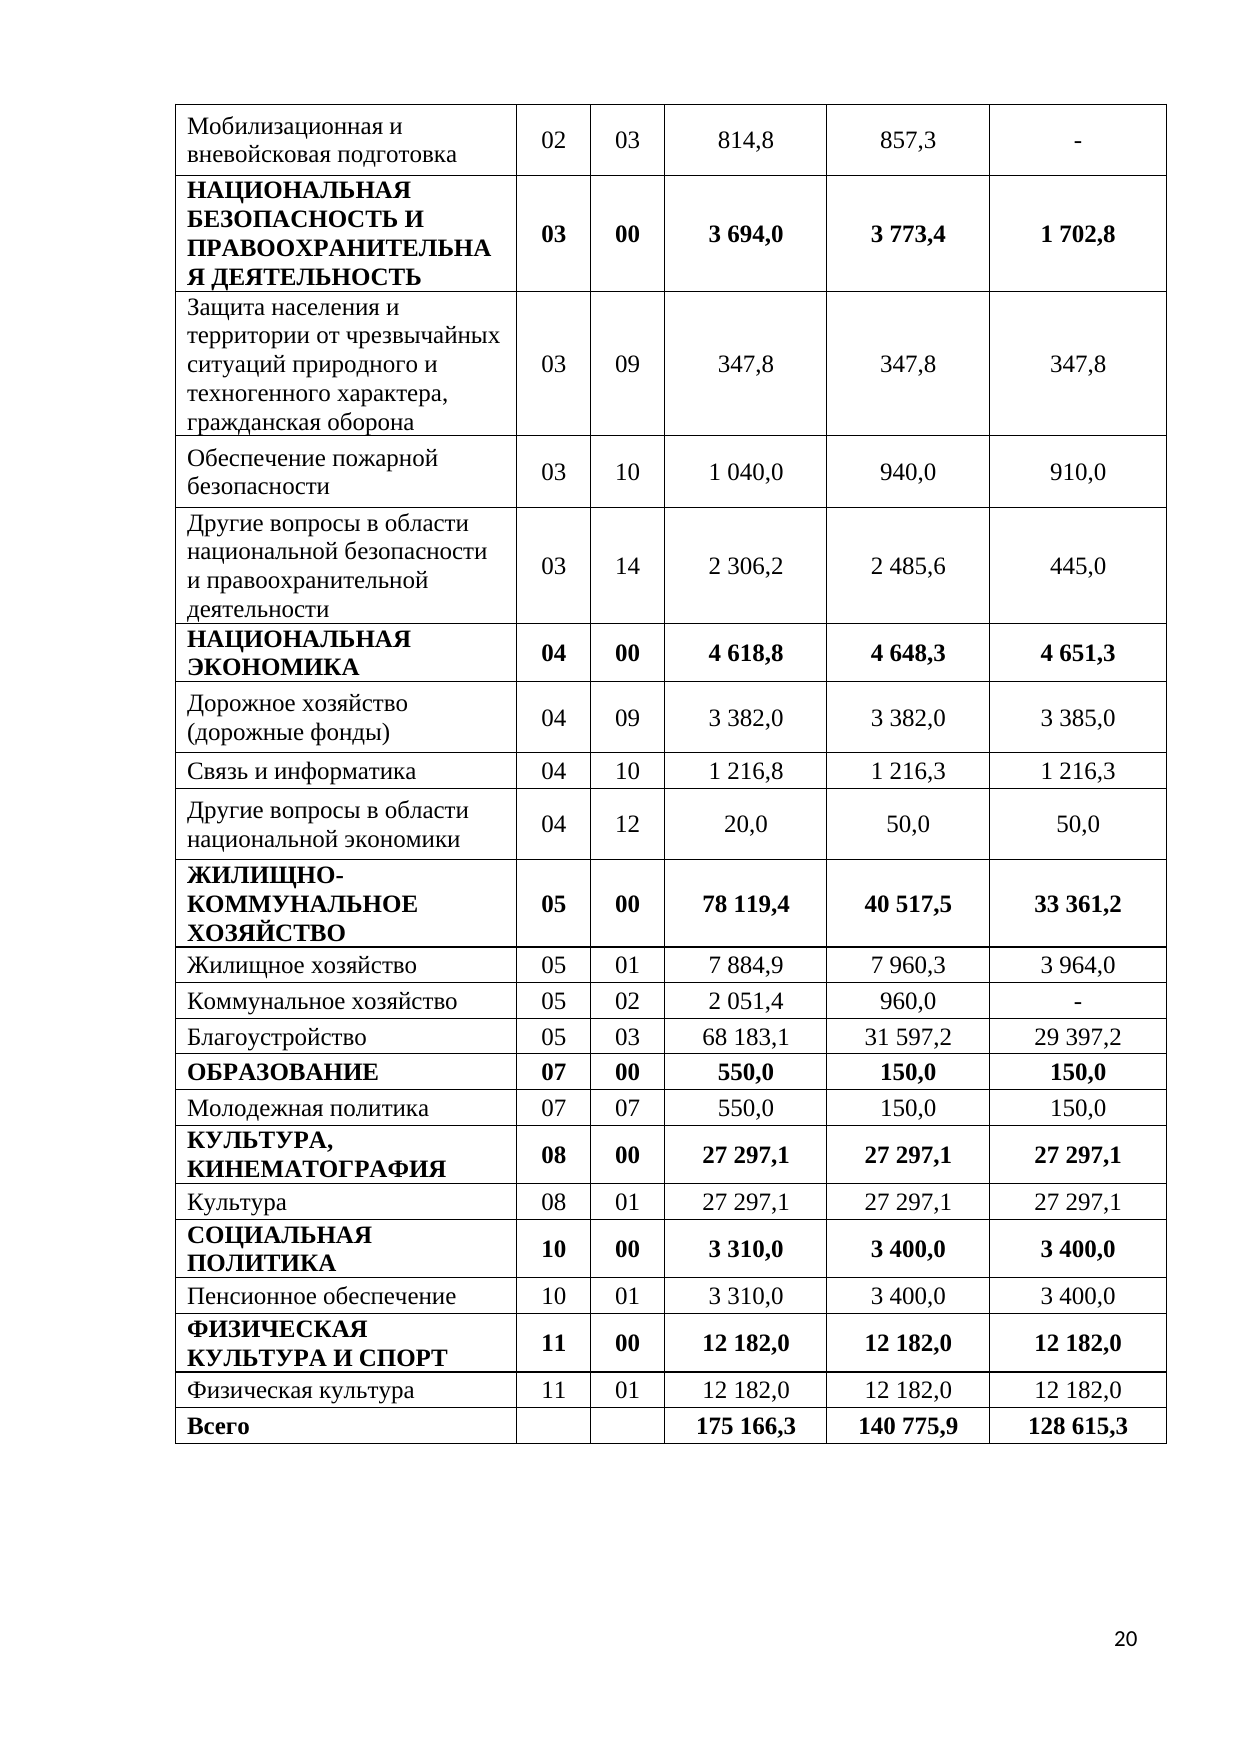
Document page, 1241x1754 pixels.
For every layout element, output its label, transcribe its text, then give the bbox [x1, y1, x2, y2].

table_cell 3 400,0 [990, 1278, 1166, 1313]
table_cell 31 597,2 [827, 1019, 989, 1053]
table_cell 07 [517, 1090, 590, 1124]
table_cell 01 [591, 1278, 664, 1313]
table_cell 05 [517, 1019, 590, 1053]
table_cell КУЛЬТУРА, КИНЕМАТОГРАФИЯ [176, 1126, 516, 1183]
table_cell 01 [591, 1373, 664, 1407]
table_cell 12 182,0 [665, 1314, 826, 1371]
table_cell 940,0 [827, 436, 989, 507]
table_cell ЖИЛИЩНО-КОММУНАЛЬНОЕ ХОЗЯЙСТВО [176, 860, 516, 946]
table_cell 550,0 [665, 1054, 826, 1089]
table_cell 3 773,4 [827, 176, 989, 291]
table_cell 3 310,0 [665, 1220, 826, 1277]
table_cell 20,0 [665, 789, 826, 859]
table_cell 12 182,0 [665, 1373, 826, 1407]
table_cell 09 [591, 292, 664, 435]
table_cell [517, 1408, 590, 1443]
table_cell 1 216,8 [665, 753, 826, 788]
table_cell 128 615,3 [990, 1408, 1166, 1443]
table_cell 00 [591, 1220, 664, 1277]
table_cell 814,8 [665, 105, 826, 174]
table_cell 3 310,0 [665, 1278, 826, 1313]
table_cell 3 400,0 [990, 1220, 1166, 1277]
table_cell 347,8 [665, 292, 826, 435]
table_cell 2 306,2 [665, 508, 826, 623]
table_cell Благоустройство [176, 1019, 516, 1053]
table_cell 7 960,3 [827, 948, 989, 982]
table_cell 12 [591, 789, 664, 859]
table_cell 10 [591, 436, 664, 507]
table_cell 857,3 [827, 105, 989, 174]
table_cell 02 [517, 105, 590, 174]
table_cell Коммунальное хозяйство [176, 983, 516, 1018]
table_cell 08 [517, 1184, 590, 1219]
table_cell [591, 1408, 664, 1443]
table_cell 960,0 [827, 983, 989, 1018]
table_cell 3 382,0 [665, 682, 826, 752]
table_cell 40 517,5 [827, 860, 989, 946]
table_cell Физическая культура [176, 1373, 516, 1407]
table_cell НАЦИОНАЛЬНАЯ БЕЗОПАСНОСТЬ И ПРАВООХРАНИТЕЛЬНАЯ ДЕЯТЕЛЬНОСТЬ [176, 176, 516, 291]
table_cell 10 [517, 1278, 590, 1313]
table_cell 3 385,0 [990, 682, 1166, 752]
table_cell 7 884,9 [665, 948, 826, 982]
table_cell ФИЗИЧЕСКАЯ КУЛЬТУРА И СПОРТ [176, 1314, 516, 1371]
table_cell Культура [176, 1184, 516, 1219]
table_cell 1 702,8 [990, 176, 1166, 291]
table_cell 68 183,1 [665, 1019, 826, 1053]
table_cell 00 [591, 1054, 664, 1089]
table_cell 1 216,3 [990, 753, 1166, 788]
table_cell 50,0 [990, 789, 1166, 859]
table_cell 00 [591, 1126, 664, 1183]
table_cell 27 297,1 [990, 1184, 1166, 1219]
table_cell Связь и информатика [176, 753, 516, 788]
table_cell 910,0 [990, 436, 1166, 507]
table_cell 4 648,3 [827, 624, 989, 681]
table_cell ОБРАЗОВАНИЕ [176, 1054, 516, 1089]
table_cell 445,0 [990, 508, 1166, 623]
table_cell 14 [591, 508, 664, 623]
table_cell 04 [517, 624, 590, 681]
table_cell 150,0 [990, 1054, 1166, 1089]
table_cell 4 618,8 [665, 624, 826, 681]
table_cell Дорожное хозяйство (дорожные фонды) [176, 682, 516, 752]
table_cell 2 051,4 [665, 983, 826, 1018]
table_cell 12 182,0 [827, 1373, 989, 1407]
table_cell 2 485,6 [827, 508, 989, 623]
table_cell 27 297,1 [990, 1126, 1166, 1183]
table_cell 27 297,1 [665, 1126, 826, 1183]
table_cell 03 [517, 176, 590, 291]
table_cell 150,0 [827, 1090, 989, 1124]
table_cell 3 964,0 [990, 948, 1166, 982]
table_cell Другие вопросы в области национальной безопасности и правоохранительной деятельности [176, 508, 516, 623]
table_cell 03 [591, 1019, 664, 1053]
table_cell - [990, 105, 1166, 174]
table_cell 3 400,0 [827, 1220, 989, 1277]
table_cell 78 119,4 [665, 860, 826, 946]
table_cell Пенсионное обеспечение [176, 1278, 516, 1313]
table_cell 03 [591, 105, 664, 174]
table_cell СОЦИАЛЬНАЯ ПОЛИТИКА [176, 1220, 516, 1277]
table_cell НАЦИОНАЛЬНАЯ ЭКОНОМИКА [176, 624, 516, 681]
table_cell 04 [517, 789, 590, 859]
table_cell 00 [591, 624, 664, 681]
table_cell 150,0 [990, 1090, 1166, 1124]
table_cell 01 [591, 948, 664, 982]
table_cell 10 [517, 1220, 590, 1277]
table_cell 29 397,2 [990, 1019, 1166, 1053]
table_cell - [990, 983, 1166, 1018]
table_cell Молодежная политика [176, 1090, 516, 1124]
table_cell 1 040,0 [665, 436, 826, 507]
table_cell 33 361,2 [990, 860, 1166, 946]
table_cell 150,0 [827, 1054, 989, 1089]
table_cell Жилищное хозяйство [176, 948, 516, 982]
table_cell 10 [591, 753, 664, 788]
table_cell 07 [517, 1054, 590, 1089]
table_cell 00 [591, 176, 664, 291]
table_cell 11 [517, 1314, 590, 1371]
table_cell 04 [517, 753, 590, 788]
table_cell 347,8 [827, 292, 989, 435]
table_cell 05 [517, 948, 590, 982]
table_cell 550,0 [665, 1090, 826, 1124]
table_cell 03 [517, 508, 590, 623]
table_cell 140 775,9 [827, 1408, 989, 1443]
table_cell Другие вопросы в области национальной экономики [176, 789, 516, 859]
table_cell 347,8 [990, 292, 1166, 435]
table_cell 3 382,0 [827, 682, 989, 752]
table_cell 02 [591, 983, 664, 1018]
table_cell Мобилизационная и вневойсковая подготовка [176, 105, 516, 174]
table_cell 05 [517, 860, 590, 946]
table_cell 12 182,0 [827, 1314, 989, 1371]
table_cell Всего [176, 1408, 516, 1443]
table_cell 05 [517, 983, 590, 1018]
table_cell 27 297,1 [827, 1126, 989, 1183]
table_cell 50,0 [827, 789, 989, 859]
table_cell 09 [591, 682, 664, 752]
table_cell 12 182,0 [990, 1373, 1166, 1407]
table_cell 00 [591, 1314, 664, 1371]
table_cell 12 182,0 [990, 1314, 1166, 1371]
table_cell 175 166,3 [665, 1408, 826, 1443]
table_cell 08 [517, 1126, 590, 1183]
table_cell Обеспечение пожарной безопасности [176, 436, 516, 507]
table_cell 07 [591, 1090, 664, 1124]
table_cell 04 [517, 682, 590, 752]
table_cell 3 400,0 [827, 1278, 989, 1313]
table_cell 01 [591, 1184, 664, 1219]
table_cell 11 [517, 1373, 590, 1407]
table_cell 3 694,0 [665, 176, 826, 291]
table_cell 00 [591, 860, 664, 946]
table_cell 03 [517, 436, 590, 507]
table_cell 03 [517, 292, 590, 435]
table_cell 27 297,1 [665, 1184, 826, 1219]
table_cell 1 216,3 [827, 753, 989, 788]
table_cell 4 651,3 [990, 624, 1166, 681]
table_cell Защита населения и территории от чрезвычайных ситуаций природного и техногенного характера, гражданская оборона [176, 292, 516, 435]
table_cell 27 297,1 [827, 1184, 989, 1219]
